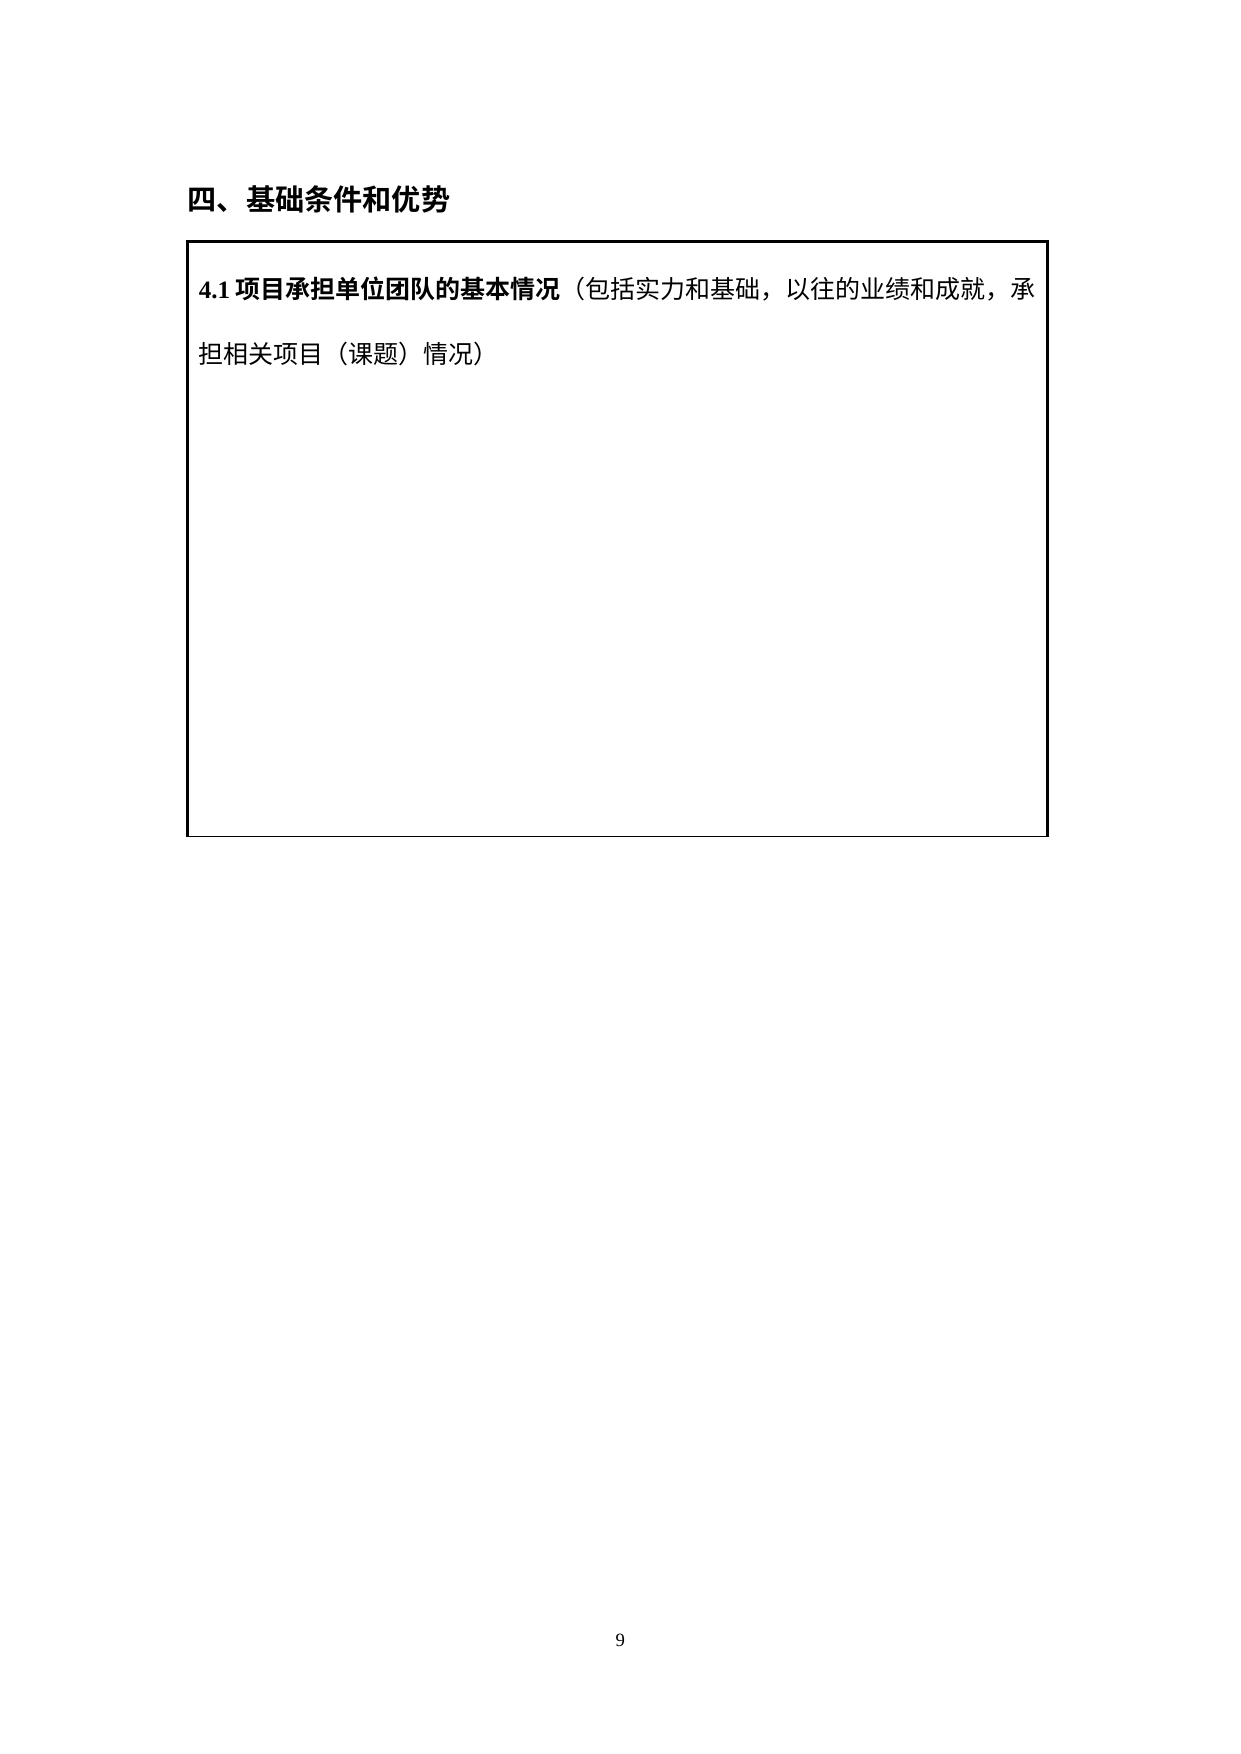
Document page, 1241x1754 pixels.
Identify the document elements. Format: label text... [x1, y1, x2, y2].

table_header 4.1项目承担单位团队的基本情况（包括实力和基础，以往的业绩和成就，承担相关项目（课题）情况） [189, 243, 1046, 836]
text 四、基础条件和优势 [187, 177, 1053, 219]
